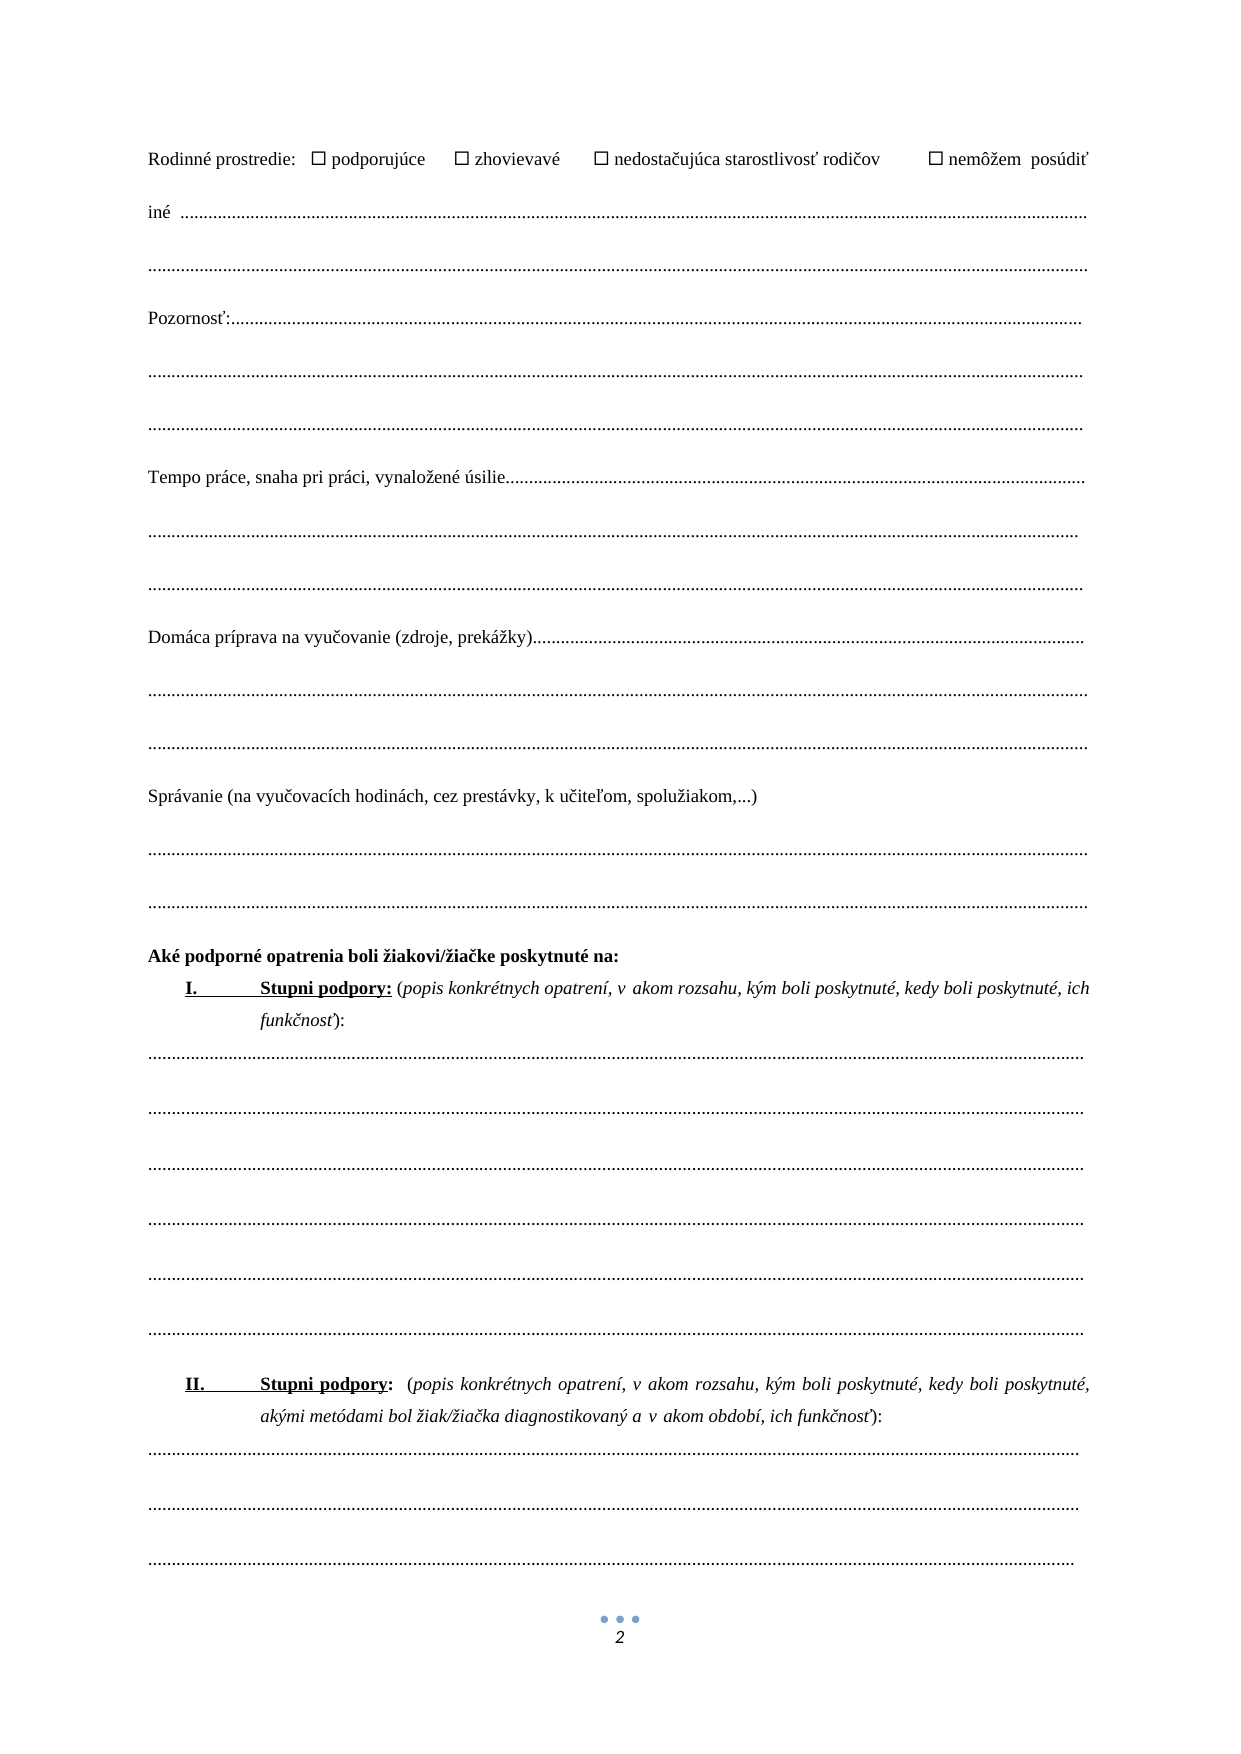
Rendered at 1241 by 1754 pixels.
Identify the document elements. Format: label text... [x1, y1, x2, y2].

text Správanie (na vyučovacích hodinách, cez prestávky, k učiteľom, spolužiakom,...) [148, 785, 1093, 807]
text ......................................................................................................................................................................................................... [148, 838, 1093, 860]
text ......................................................................................................................................................................................................... [148, 891, 1093, 913]
text ...................................................................................................................................................................................................... [148, 1262, 1093, 1285]
text ...................................................................................................................................................................................................... [148, 1041, 1093, 1064]
text Tempo práce, snaha pri práci, vynaložené úsilie............................................................................................................................ [148, 466, 1093, 488]
text ...................................................................................................................................................................................................... [148, 1317, 1093, 1340]
text ...................................................................................................................................................................................................... [148, 1097, 1093, 1119]
list Stupni podpory: (popis konkrétnych opatrení, v akom rozsahu, kým boli poskytnuté, kedy boli poskytnuté, ich funkčnosť): [185, 977, 1093, 1031]
list Stupni podpory: (popis konkrétnych opatrení, v akom rozsahu, kým boli poskytnuté, kedy boli poskytnuté, akými metódami bol žiak/žiačka diagnostikovaný a v akom období, ich funkčnosť): [185, 1373, 1093, 1426]
list Aké podporné opatrenia boli žiakovi/žiačke poskytnuté na: [148, 944, 1093, 966]
text ...................................................................................................................................................................................................... [148, 1207, 1093, 1230]
text Rodinné prostredie: podporujúce zhovievavé nedostačujúca starostlivosť rodičov nemôžem posúdiť [148, 148, 1093, 169]
text ......................................................................................................................................................................................................... [148, 679, 1093, 700]
text Domáca príprava na vyučovanie (zdroje, prekážky)...................................................................................................................... [148, 626, 1093, 647]
text ......................................................................................................................................................................................................... [148, 254, 1093, 275]
text Pozornosť:...................................................................................................................................................................................... [148, 307, 1093, 328]
text ......................................................................................................................................................................................................... [148, 732, 1093, 753]
text iné .................................................................................................................................................................................................. [148, 201, 1093, 222]
text ...................................................................................................................................................................................................... [148, 1152, 1093, 1175]
